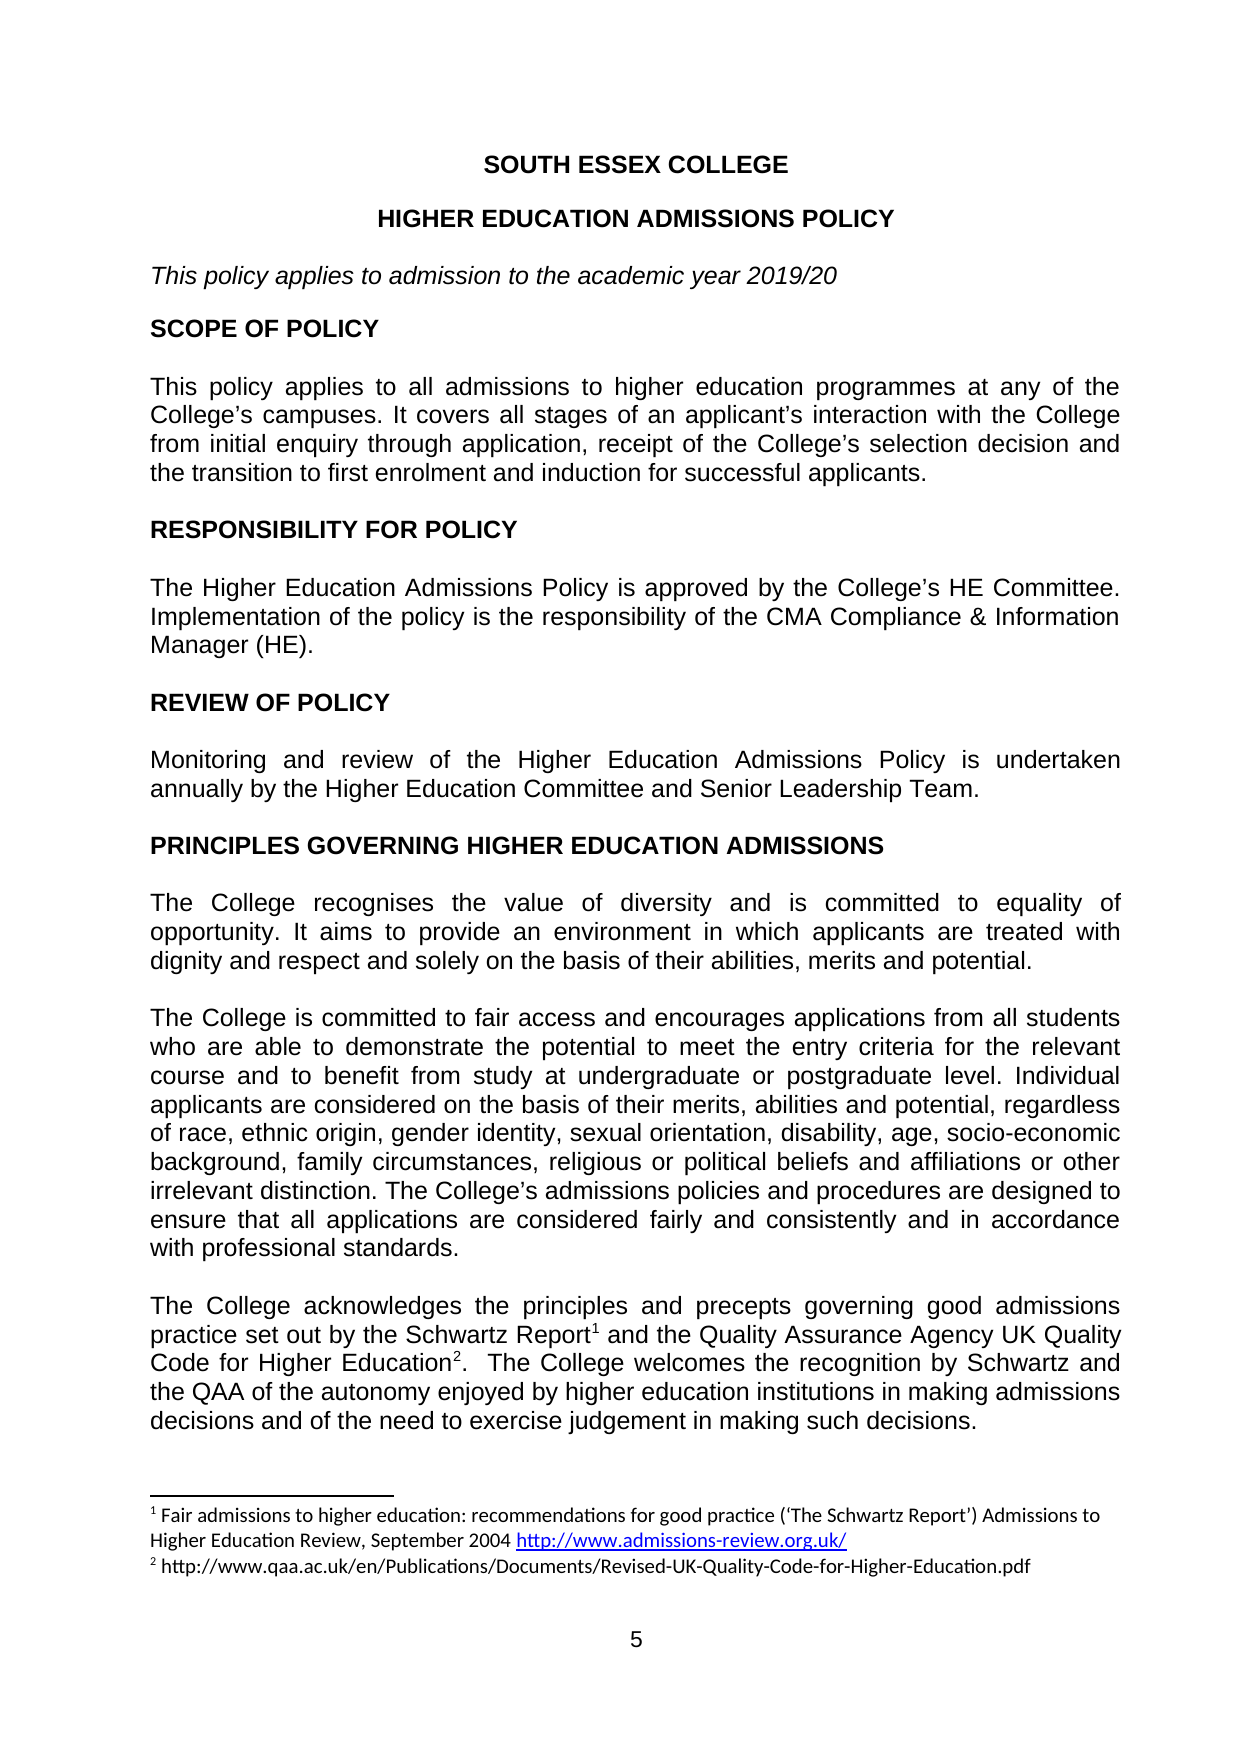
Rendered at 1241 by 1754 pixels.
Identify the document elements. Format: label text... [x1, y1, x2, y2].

text REVIEW OF POLICY [150, 688, 1122, 717]
text SCOPE OF POLICY [150, 314, 1122, 343]
text The College recognises the value of diversity and is committed to equality of opportunity. It aims to provide an environment in which applicants are treated with dignity and respect and solely on the basis of their abilities, merits and potential. [150, 888, 1122, 974]
text RESPONSIBILITY FOR POLICY [150, 515, 1122, 544]
text HIGHER EDUCATION ADMISSIONS POLICY [150, 204, 1122, 233]
text This policy applies to all admissions to higher education programmes at any of the College’s campuses. It covers all stages of an applicant’s interaction with the College from initial enquiry through application, receipt of the College’s selection decision and the transition to first enrolment and induction for successful applicants. [150, 372, 1122, 487]
text Monitoring and review of the Higher Education Admissions Policy is undertaken annually by the Higher Education Committee and Senior Leadership Team. [150, 745, 1122, 803]
text The Higher Education Admissions Policy is approved by the College’s HE Committee. Implementation of the policy is the responsibility of the CMA Compliance & Information Manager (HE). [150, 573, 1122, 659]
text SOUTH ESSEX COLLEGE [150, 150, 1122, 179]
text PRINCIPLES GOVERNING HIGHER EDUCATION ADMISSIONS [150, 831, 1122, 859]
text The College is committed to fair access and encourages applications from all students who are able to demonstrate the potential to meet the entry criteria for the relevant course and to benefit from study at undergraduate or postgraduate level. Individual applicants are considered on the basis of their merits, abilities and potential, regardless of race, ethnic origin, gender identity, sexual orientation, disability, age, socio-economic background, family circumstances, religious or political beliefs and affiliations or other irrelevant distinction. The College’s admissions policies and procedures are designed to ensure that all applications are considered fairly and consistently and in accordance with professional standards. [150, 1003, 1122, 1262]
text The College acknowledges the principles and precepts governing good admissions practice set out by the Schwartz Report and the Quality Assurance Agency UK Quality Code for Higher Education. The College welcomes the recognition by Schwartz and the QAA of the autonomy enjoyed by higher education institutions in making admissions decisions and of the need to exercise judgement in making such decisions. [150, 1291, 1122, 1434]
text This policy applies to admission to the academic year 2019/20 [150, 261, 1122, 290]
